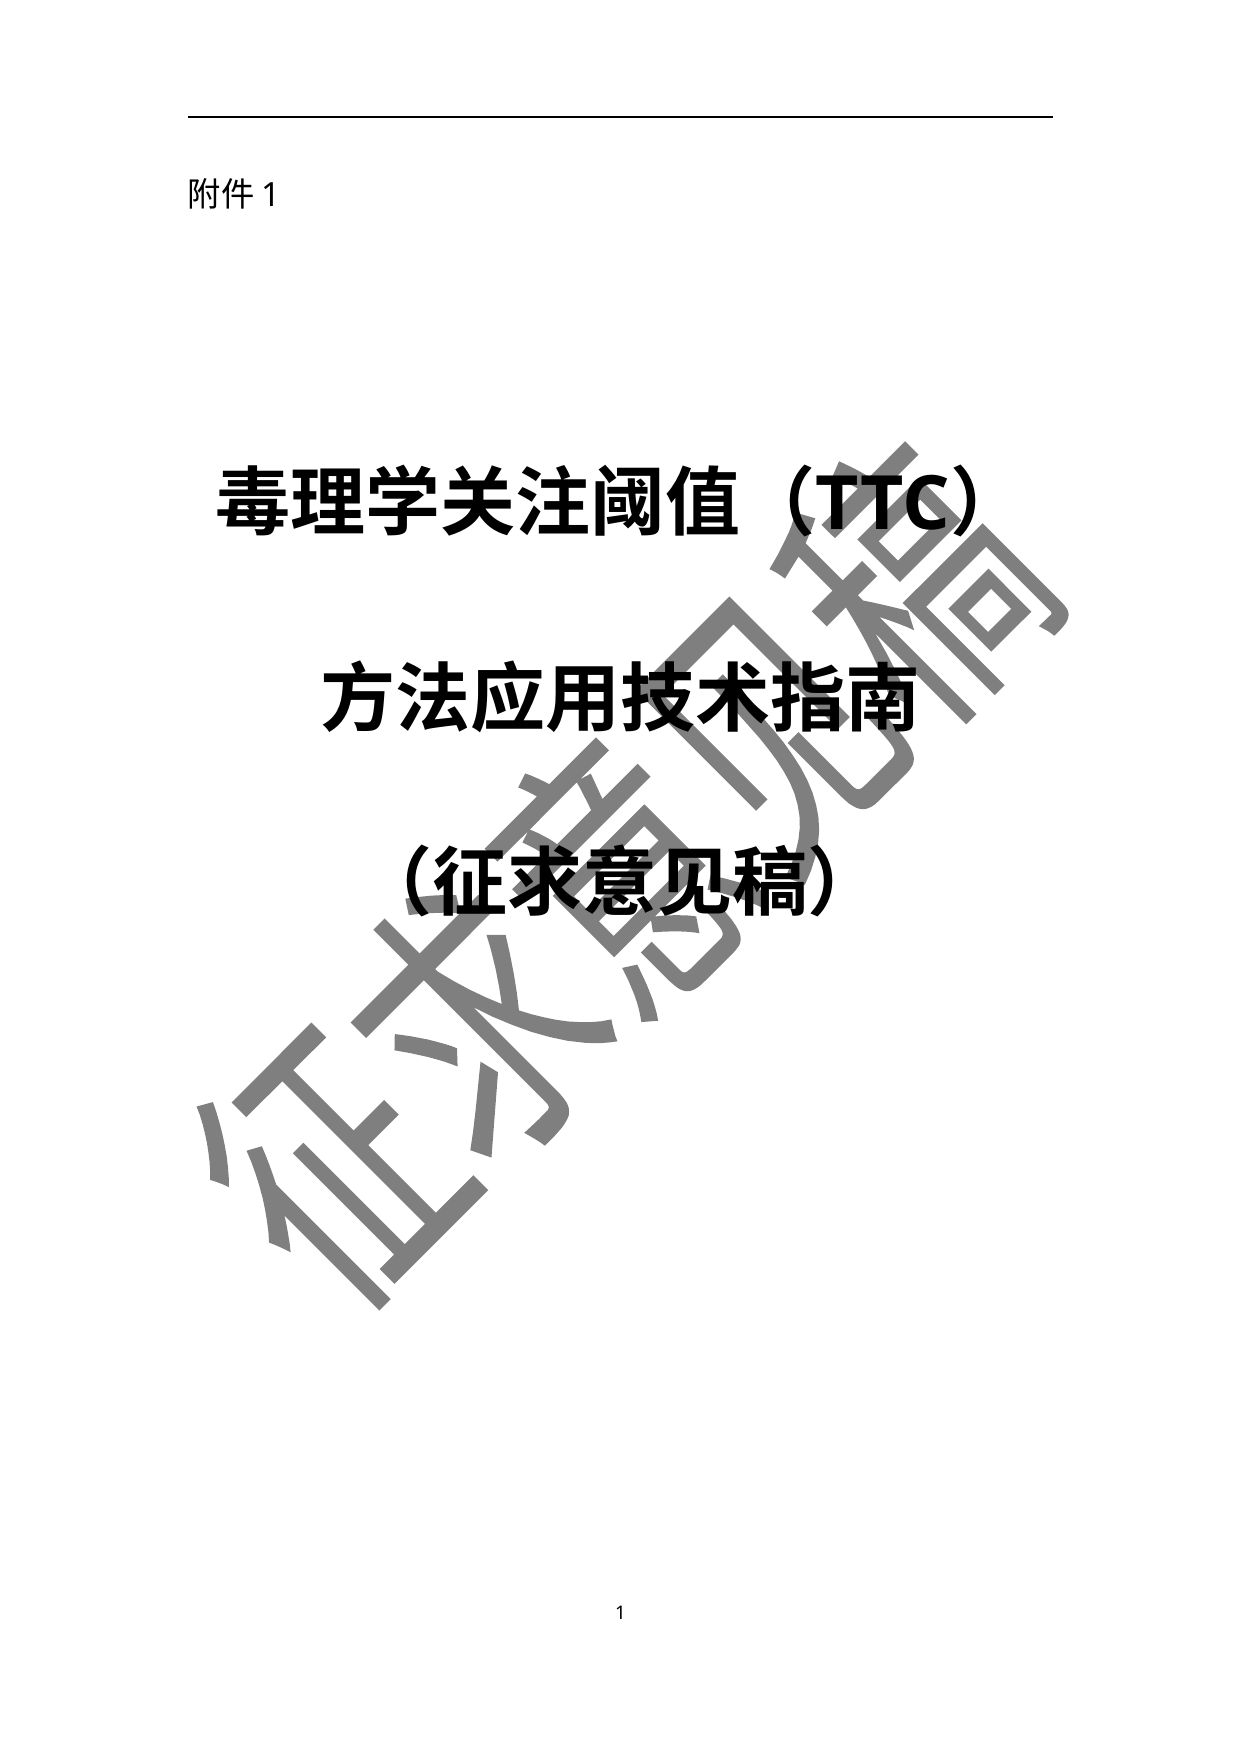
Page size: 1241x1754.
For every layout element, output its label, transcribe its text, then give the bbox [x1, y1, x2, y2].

text 毒理学关注阈值（TTC）方法应用技术指南 [187, 432, 1053, 757]
text 附件1 [187, 160, 1053, 218]
text （征求意见稿） [187, 812, 1053, 942]
